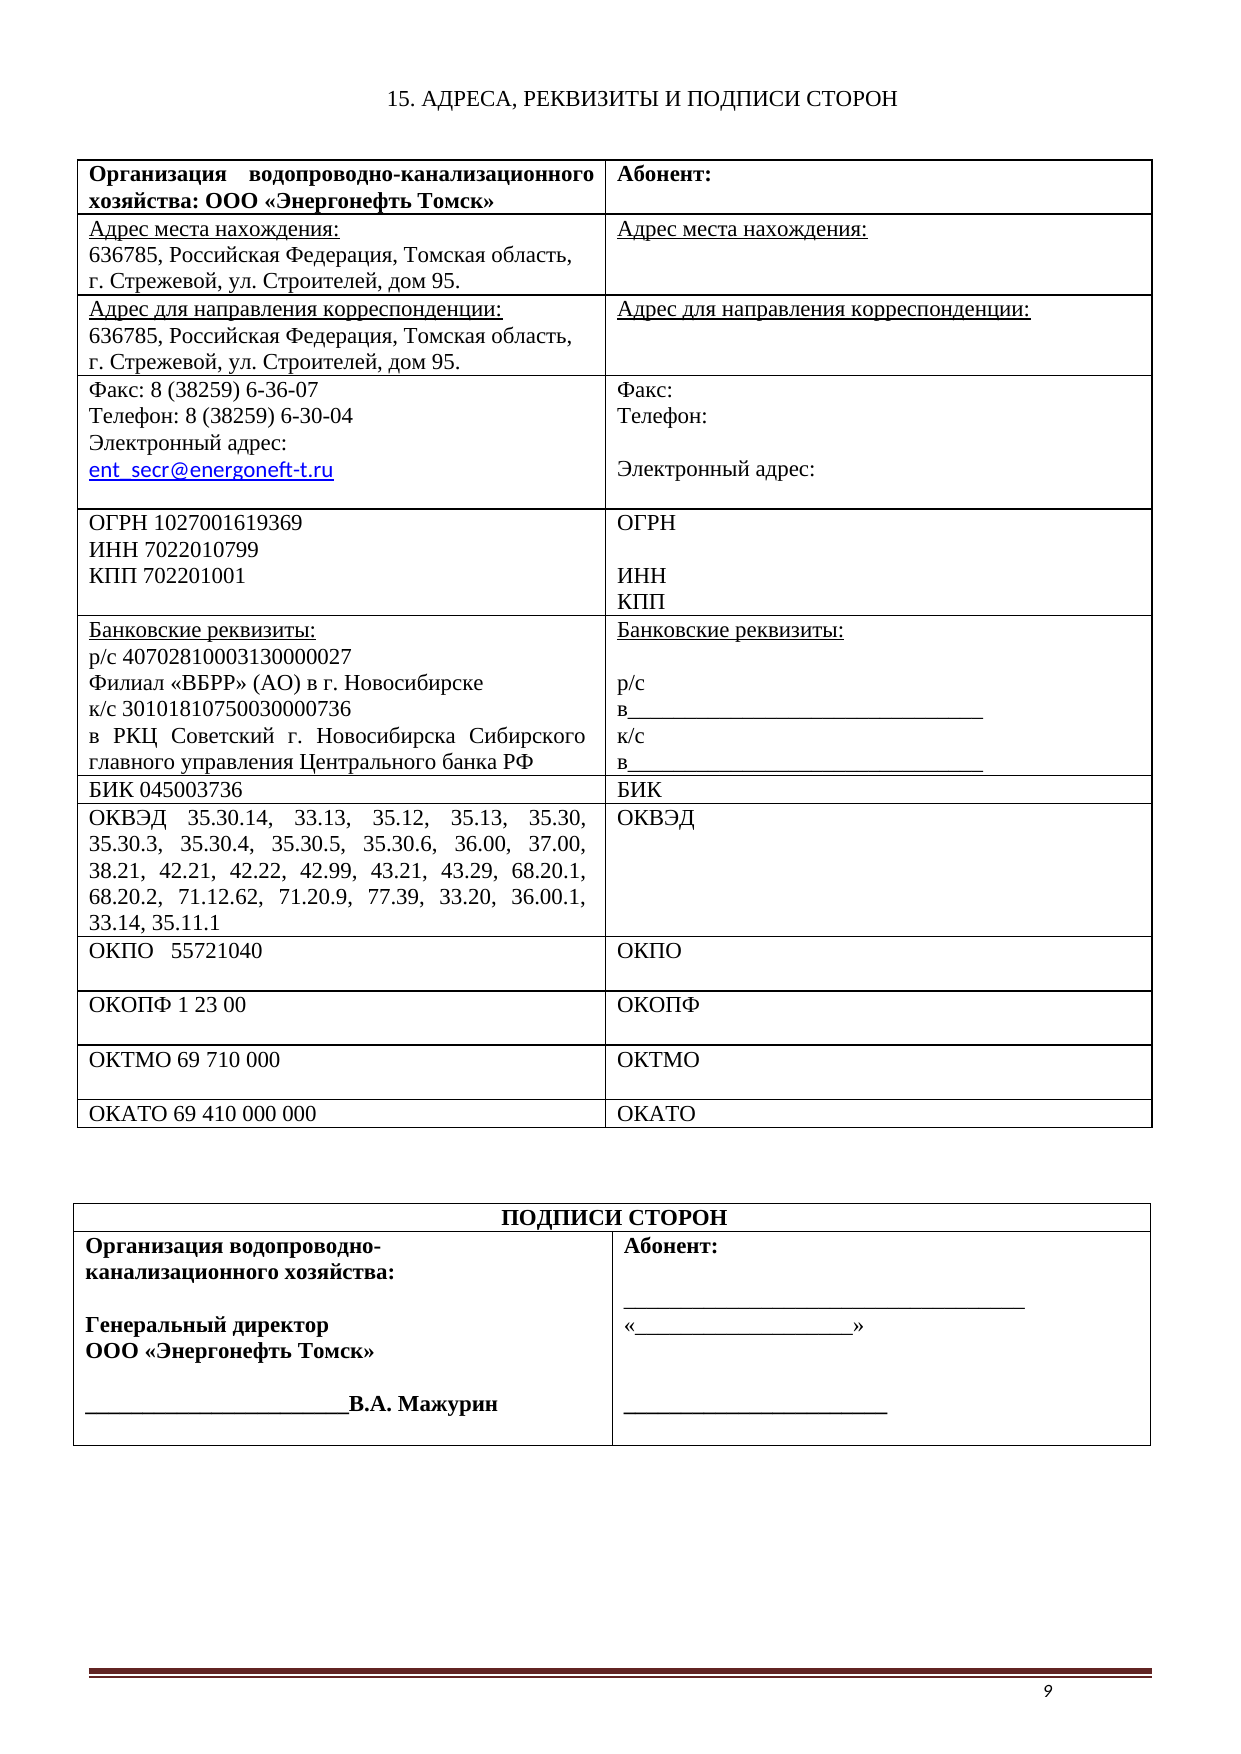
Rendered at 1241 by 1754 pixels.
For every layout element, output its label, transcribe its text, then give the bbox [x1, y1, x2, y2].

table_cell Адрес для направления корреспонденции: 636785, Российская Федерация, Томская область, г. Стрежевой, ул. Строителей, дом 95. [78, 296, 605, 374]
table_header Абонент: [606, 161, 1151, 213]
table_header Организация водопроводно-канализационного хозяйства: ООО «Энергонефть Томск» [78, 161, 605, 213]
table_cell ОКОПФ [606, 992, 1151, 1044]
table_cell ОКПО 55721040 [78, 937, 605, 990]
table_cell ОКПО [606, 937, 1151, 990]
table_cell ОКВЭД [606, 804, 1151, 936]
table_cell Факс: Телефон: Электронный адрес: [606, 376, 1151, 508]
table_cell ОКТМО [606, 1046, 1151, 1098]
table_cell Абонент: ___________________________________ «___________________» _______________________ [613, 1232, 1150, 1444]
table_cell ОКОПФ 1 23 00 [78, 992, 605, 1044]
table_cell ОГРН ИНН КПП [606, 510, 1151, 615]
table_cell Адрес места нахождения: [606, 215, 1151, 294]
table_cell БИК 045003736 [78, 776, 605, 802]
table_cell ОГРН 1027001619369 ИНН 7022010799 КПП 702201001 [78, 510, 605, 615]
table_cell Банковские реквизиты: р/с 40702810003130000027 Филиал «ВБРР» (АО) в г. Новосибирске к/с 30101810750030000736 в РКЦ Советский г. Новосибирска Сибирского главного управления Центрального банка РФ [78, 616, 605, 774]
table_cell ОКВЭД 35.30.14, 33.13, 35.12, 35.13, 35.30, 35.30.3, 35.30.4, 35.30.5, 35.30.6, 36.00, 37.00, 38.21, 42.21, 42.22, 42.99, 43.21, 43.29, 68.20.1, 68.20.2, 71.12.62, 71.20.9, 77.39, 33.20, 36.00.1, 33.14, 35.11.1 [78, 804, 605, 936]
table_cell Организация водопроводно-канализационного хозяйства: Генеральный директор ООО «Энергонефть Томск» _______________________В.А. Мажурин [74, 1232, 612, 1444]
table_cell БИК [606, 776, 1151, 802]
text 15. АДРЕСА, РЕКВИЗИТЫ И ПОДПИСИ СТОРОН [89, 85, 1152, 112]
table_cell Банковские реквизиты: р/с в_______________________________ к/с в_______________________________ [606, 616, 1151, 774]
table_cell ОКАТО [606, 1100, 1151, 1126]
table_header ПОДПИСИ СТОРОН [74, 1204, 1150, 1231]
table_cell ОКТМО 69 710 000 [78, 1046, 605, 1098]
table_cell ОКАТО 69 410 000 000 [78, 1100, 605, 1126]
table_cell Адрес места нахождения: 636785, Российская Федерация, Томская область, г. Стрежевой, ул. Строителей, дом 95. [78, 215, 605, 294]
table_cell Факс: 8 (38259) 6-36-07 Телефон: 8 (38259) 6-30-04 Электронный адрес: ent_secr@energoneft-t.ru [78, 376, 605, 508]
table_cell Адрес для направления корреспонденции: [606, 296, 1151, 374]
